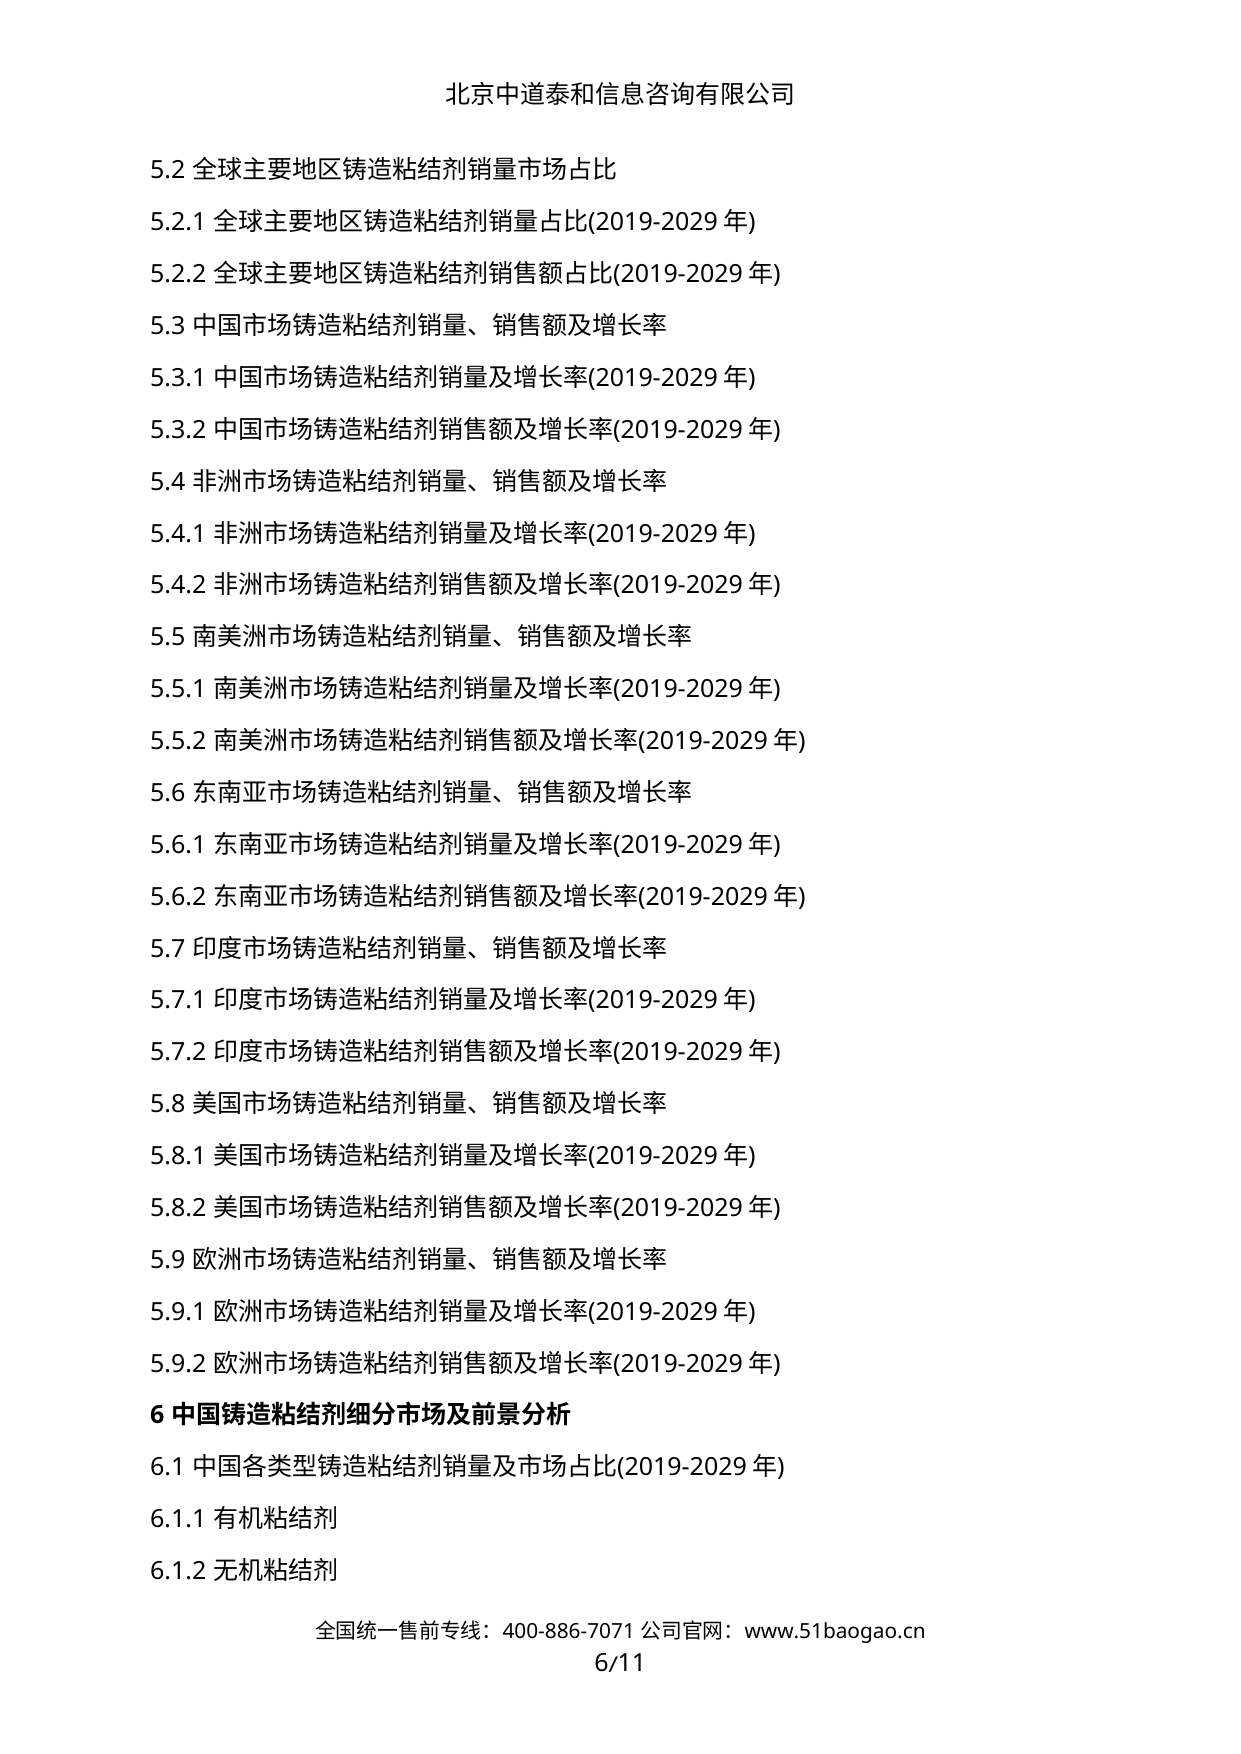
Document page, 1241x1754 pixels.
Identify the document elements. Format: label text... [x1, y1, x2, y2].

text 6.1 中国各类型铸造粘结剂销量及市场占比(2019-2029年) [150, 1447, 1090, 1483]
text 5.4 非洲市场铸造粘结剂销量、销售额及增长率 [150, 461, 1090, 497]
text 5.4.1 非洲市场铸造粘结剂销量及增长率(2019-2029年) [150, 513, 1090, 549]
text 5.6 东南亚市场铸造粘结剂销量、销售额及增长率 [150, 772, 1090, 809]
text 6 中国铸造粘结剂细分市场及前景分析 [150, 1395, 1090, 1431]
text 5.3.2 中国市场铸造粘结剂销售额及增长率(2019-2029年) [150, 409, 1090, 446]
text 5.5 南美洲市场铸造粘结剂销量、销售额及增长率 [150, 617, 1090, 653]
text 5.7.1 印度市场铸造粘结剂销量及增长率(2019-2029年) [150, 980, 1090, 1016]
text 5.9 欧洲市场铸造粘结剂销量、销售额及增长率 [150, 1239, 1090, 1276]
text 5.9.1 欧洲市场铸造粘结剂销量及增长率(2019-2029年) [150, 1291, 1090, 1327]
text 5.6.2 东南亚市场铸造粘结剂销售额及增长率(2019-2029年) [150, 876, 1090, 912]
text 5.5.1 南美洲市场铸造粘结剂销量及增长率(2019-2029年) [150, 669, 1090, 705]
text 5.7 印度市场铸造粘结剂销量、销售额及增长率 [150, 928, 1090, 964]
text 5.2.2 全球主要地区铸造粘结剂销售额占比(2019-2029年) [150, 254, 1090, 290]
text 5.3.1 中国市场铸造粘结剂销量及增长率(2019-2029年) [150, 357, 1090, 394]
text 5.6.1 东南亚市场铸造粘结剂销量及增长率(2019-2029年) [150, 824, 1090, 861]
text 5.8 美国市场铸造粘结剂销量、销售额及增长率 [150, 1084, 1090, 1120]
text 6.1.1 有机粘结剂 [150, 1499, 1090, 1535]
text 5.2 全球主要地区铸造粘结剂销量市场占比 [150, 150, 1090, 186]
text 5.9.2 欧洲市场铸造粘结剂销售额及增长率(2019-2029年) [150, 1343, 1090, 1379]
text 5.7.2 印度市场铸造粘结剂销售额及增长率(2019-2029年) [150, 1032, 1090, 1068]
text 6.1.2 无机粘结剂 [150, 1551, 1090, 1587]
text 5.2.1 全球主要地区铸造粘结剂销量占比(2019-2029年) [150, 202, 1090, 238]
text 5.3 中国市场铸造粘结剂销量、销售额及增长率 [150, 306, 1090, 342]
text 5.5.2 南美洲市场铸造粘结剂销售额及增长率(2019-2029年) [150, 721, 1090, 757]
text 5.8.1 美国市场铸造粘结剂销量及增长率(2019-2029年) [150, 1136, 1090, 1172]
text 5.4.2 非洲市场铸造粘结剂销售额及增长率(2019-2029年) [150, 565, 1090, 601]
text 5.8.2 美国市场铸造粘结剂销售额及增长率(2019-2029年) [150, 1187, 1090, 1224]
